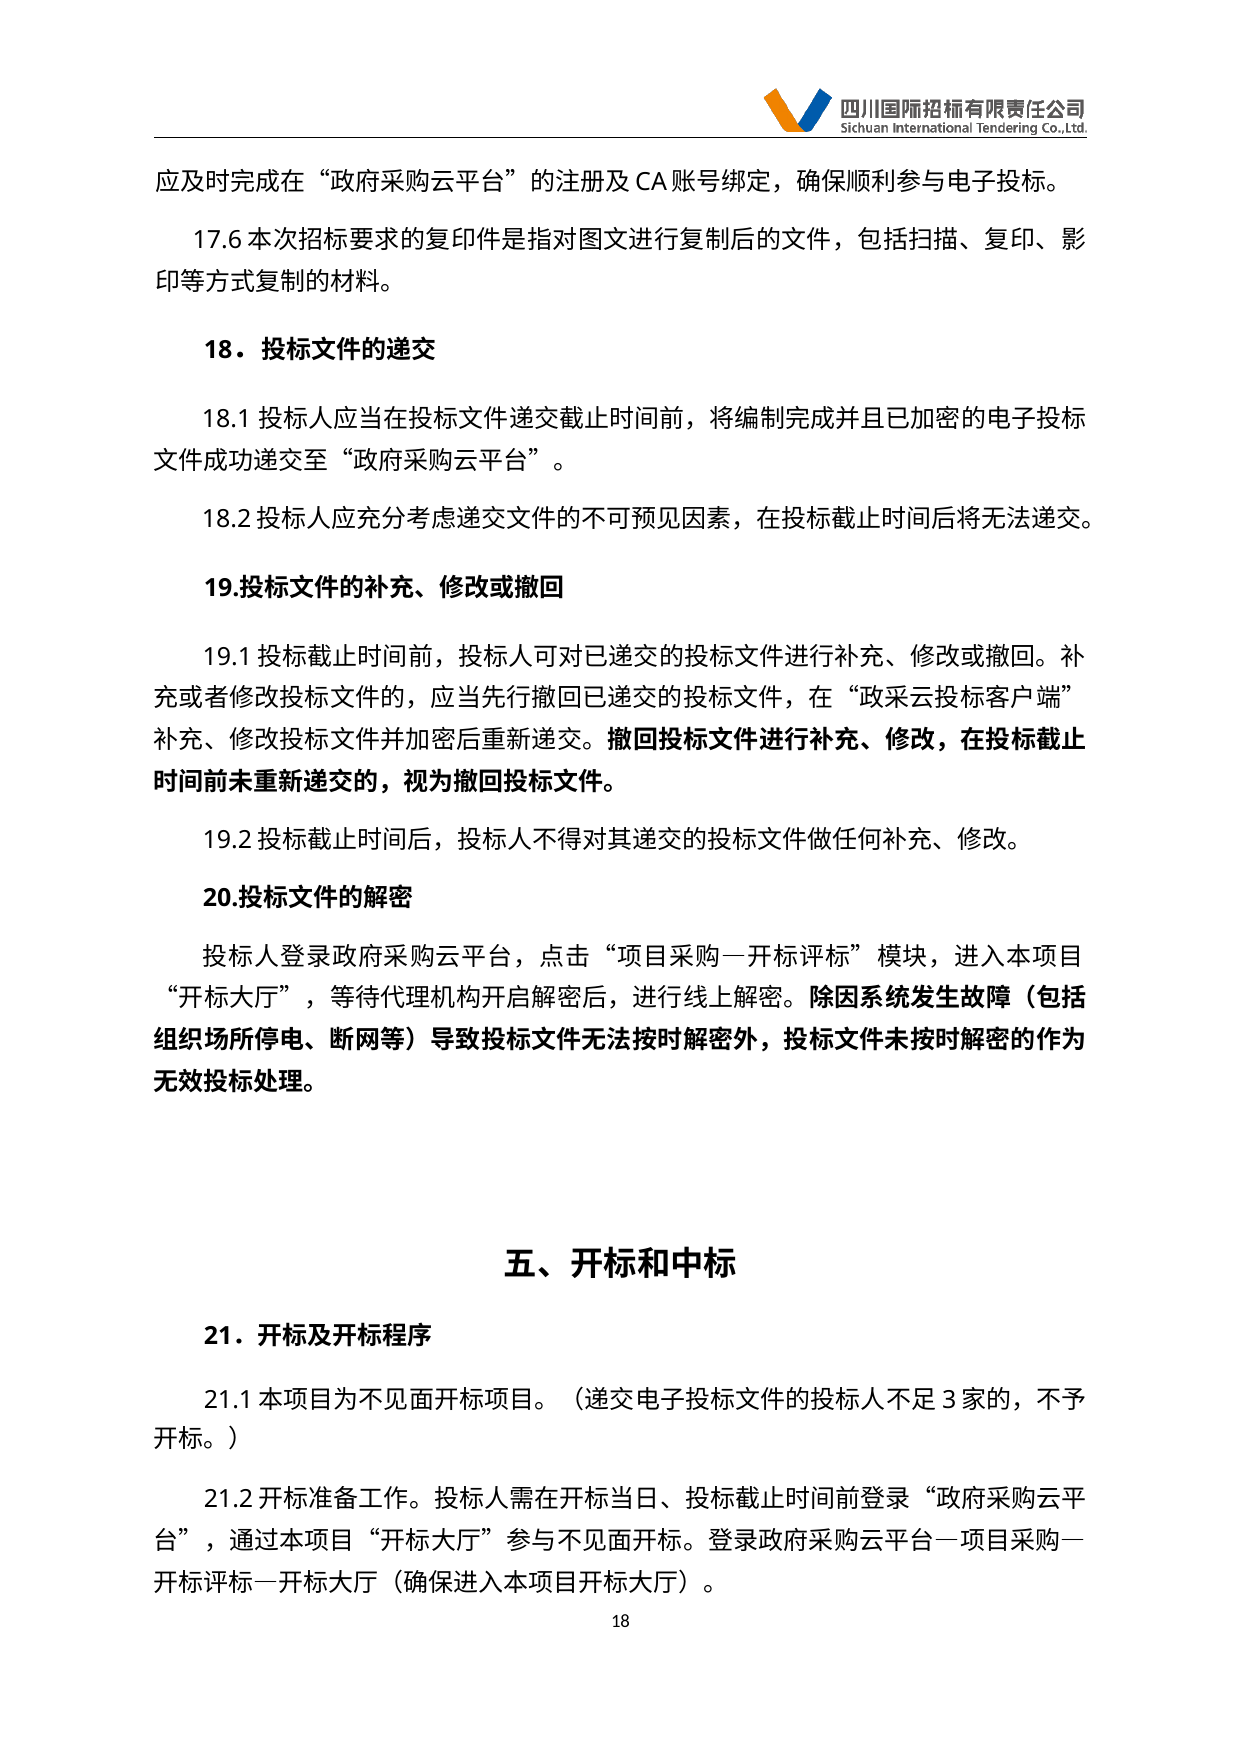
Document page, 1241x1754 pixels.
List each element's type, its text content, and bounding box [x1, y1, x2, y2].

subtitle 18．投标文件的递交 [153, 325, 1087, 367]
subtitle 五、开标和中标 [153, 1242, 1087, 1284]
subtitle 21．开标及开标程序 [153, 1311, 1087, 1352]
picture [763, 88, 1087, 135]
text 20.投标文件的解密 [153, 873, 1087, 915]
text 19.1投标截止时间前，投标人可对已递交的投标文件进行补充、修改或撤回。补充或者修改投标文件的，应当先行撤回已递交的投标文件，在“政采云投标客户端”补充、修改投标文件并加密后重新递交。撤回投标文件进行补充、修改，在投标截止时间前未重新递交的，视为撤回投标文件。 [153, 632, 1087, 798]
text 18.2投标人应充分考虑递交文件的不可预见因素，在投标截止时间后将无法递交。 [153, 494, 1087, 536]
text 19.2投标截止时间后，投标人不得对其递交的投标文件做任何补充、修改。 [153, 815, 1087, 857]
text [155, 157, 1087, 198]
text 18.1 投标人应当在投标文件递交截止时间前，将编制完成并且已加密的电子投标文件成功递交至“政府采购云平台”。 [153, 394, 1087, 477]
text 21.1本项目为不见面开标项目。（递交电子投标文件的投标人不足3家的，不予开标。） [153, 1379, 1087, 1455]
subtitle 19.投标文件的补充、修改或撤回 [153, 563, 1087, 604]
text 17.6本次招标要求的复印件是指对图文进行复制后的文件，包括扫描、复印、影印等方式复制的材料。 [155, 215, 1087, 298]
text 21.2开标准备工作。投标人需在开标当日、投标截止时间前登录“政府采购云平台”，通过本项目“开标大厅”参与不见面开标。登录政府采购云平台—项目采购—开标评标—开标大厅（确保进入本项目开标大厅）。 [153, 1474, 1087, 1599]
text 投标人登录政府采购云平台，点击“项目采购—开标评标”模块，进入本项目“开标大厅”，等待代理机构开启解密后，进行线上解密。除因系统发生故障（包括组织场所停电、断网等）导致投标文件无法按时解密外，投标文件未按时解密的作为无效投标处理。 [153, 932, 1087, 1098]
